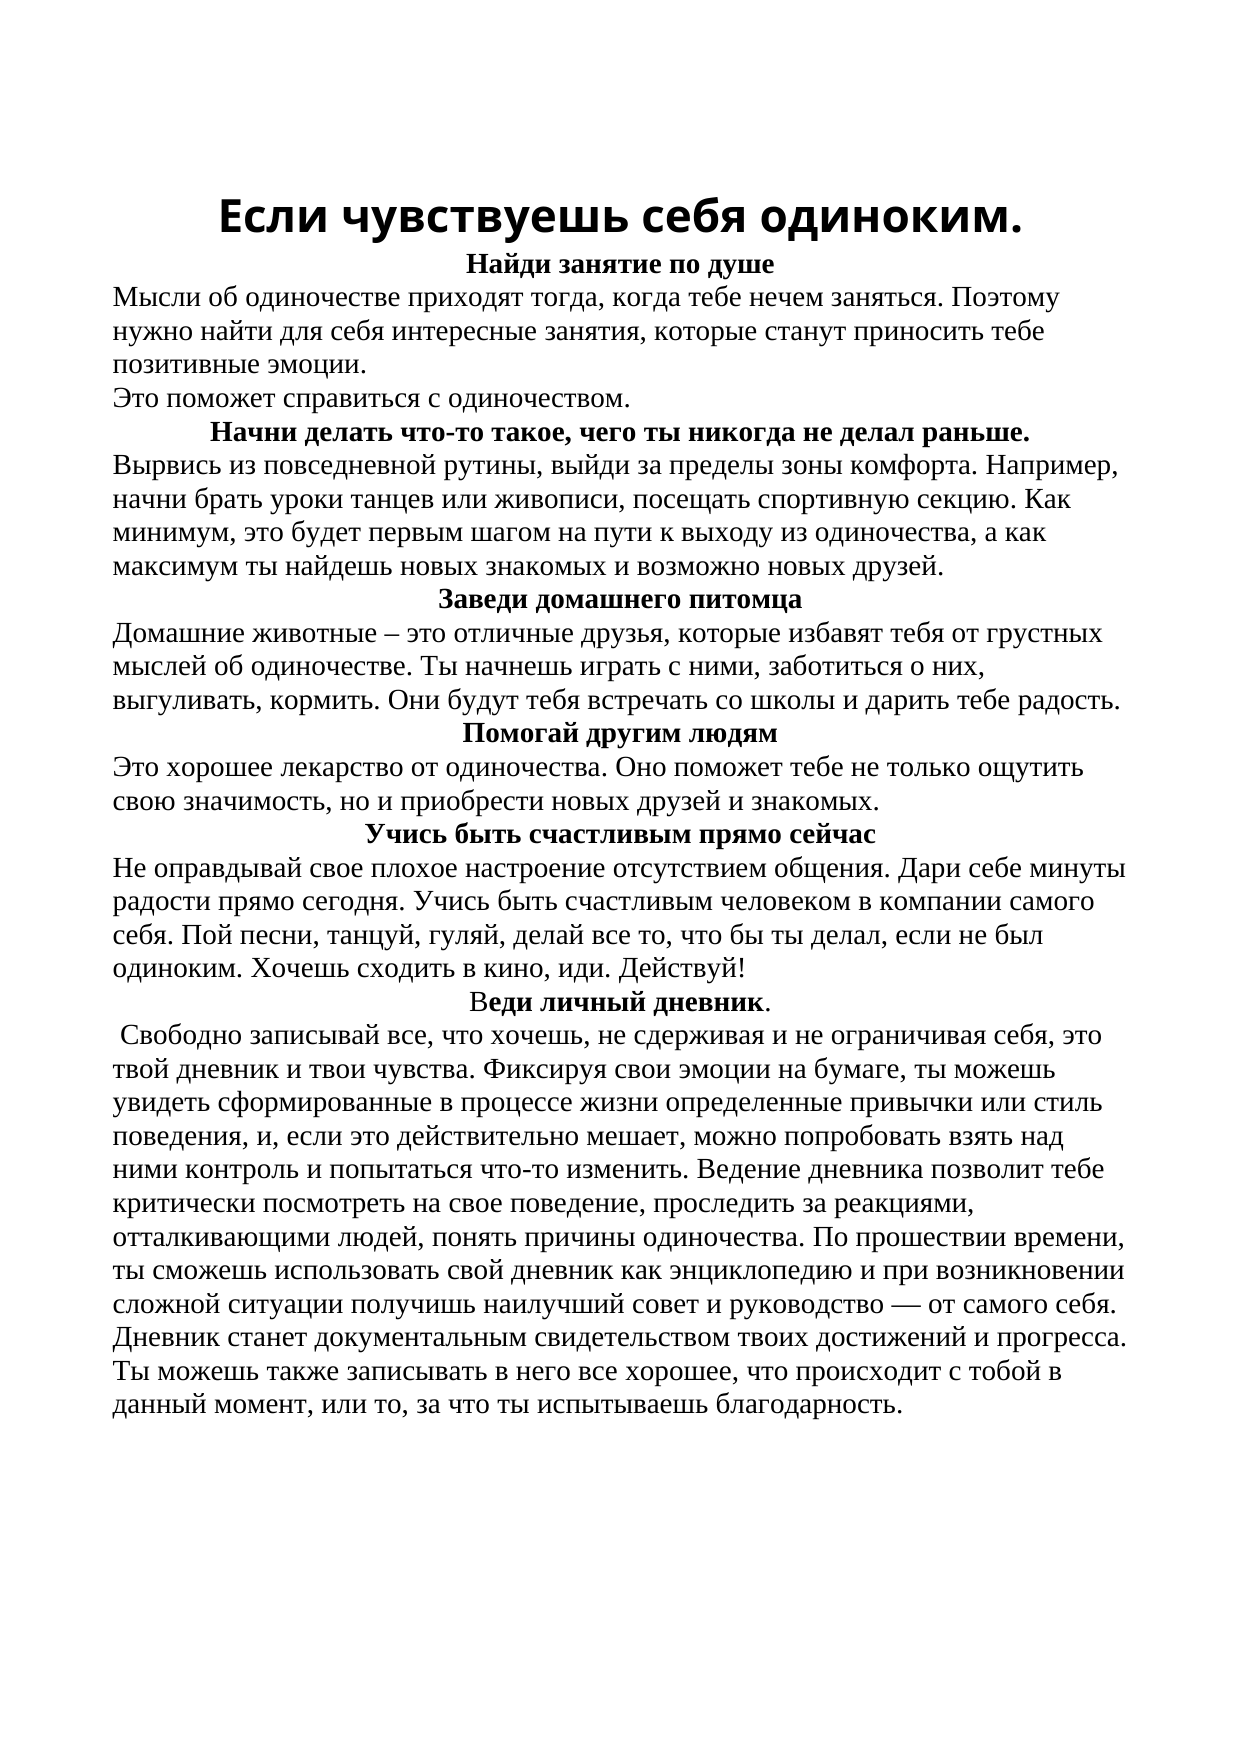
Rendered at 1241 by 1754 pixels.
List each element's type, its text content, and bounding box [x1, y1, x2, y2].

text Мысли об одиночестве приходят тогда, когда тебе нечем заняться. Поэтому нужно найти для себя интересные занятия, которые станут приносить тебе позитивные эмоции. [112, 279, 1128, 380]
text Это поможет справиться с одиночеством. [112, 380, 1128, 414]
text Свободно записывай все, что хочешь, не сдерживая и не ограничивая себя, это твой дневник и твои чувства. Фиксируя свои эмоции на бумаге, ты можешь увидеть сформированные в процессе жизни определенные привычки или стиль поведения, и, если это действительно мешает, можно попробовать взять над ними контроль и попытаться что-то изменить. Ведение дневника позволит тебе критически посмотреть на свое поведение, проследить за реакциями, отталкивающими людей, понять причины одиночества. По прошествии времени, ты сможешь использовать свой дневник как энциклопедию и при возникновении сложной ситуации получишь наилучший совет и руководство — от самого себя. Дневник станет документальным свидетельством твоих достижений и прогресса. Ты можешь также записывать в него все хорошее, что происходит с тобой в данный момент, или то, за что ты испытываешь благодарность. [112, 1017, 1128, 1420]
text Заведи домашнего питомца [112, 581, 1128, 615]
text Найди занятие по душе [112, 246, 1128, 279]
text Это хорошее лекарство от одиночества. Оно поможет тебе не только ощутить свою значимость, но и приобрести новых друзей и знакомых. [112, 749, 1128, 816]
text Начни делать что-то такое, чего ты никогда не делал раньше. [112, 414, 1128, 447]
text Учись быть счастливым прямо сейчас [112, 816, 1128, 850]
text Помогай другим людям [112, 716, 1128, 749]
text Домашние животные – это отличные друзья, которые избавят тебя от грустных мыслей об одиночестве. Ты начнешь играть с ними, заботиться о них, выгуливать, кормить. Они будут тебя встречать со школы и дарить тебе радость. [112, 615, 1128, 716]
text Вырвись из повседневной рутины, выйди за пределы зоны комфорта. Например, начни брать уроки танцев или живописи, посещать спортивную секцию. Как минимум, это будет первым шагом на пути к выходу из одиночества, а как максимум ты найдешь новых знакомых и возможно новых друзей. [112, 447, 1128, 581]
text Веди личный дневник. [112, 984, 1128, 1017]
text Если чувствуешь себя одиноким. [112, 183, 1128, 246]
text Не оправдывай свое плохое настроение отсутствием общения. Дари себе минуты радости прямо сегодня. Учись быть счастливым человеком в компании самого себя. Пой песни, танцуй, гуляй, делай все то, что бы ты делал, если не был одиноким. Хочешь сходить в кино, иди. Действуй! [112, 850, 1128, 984]
